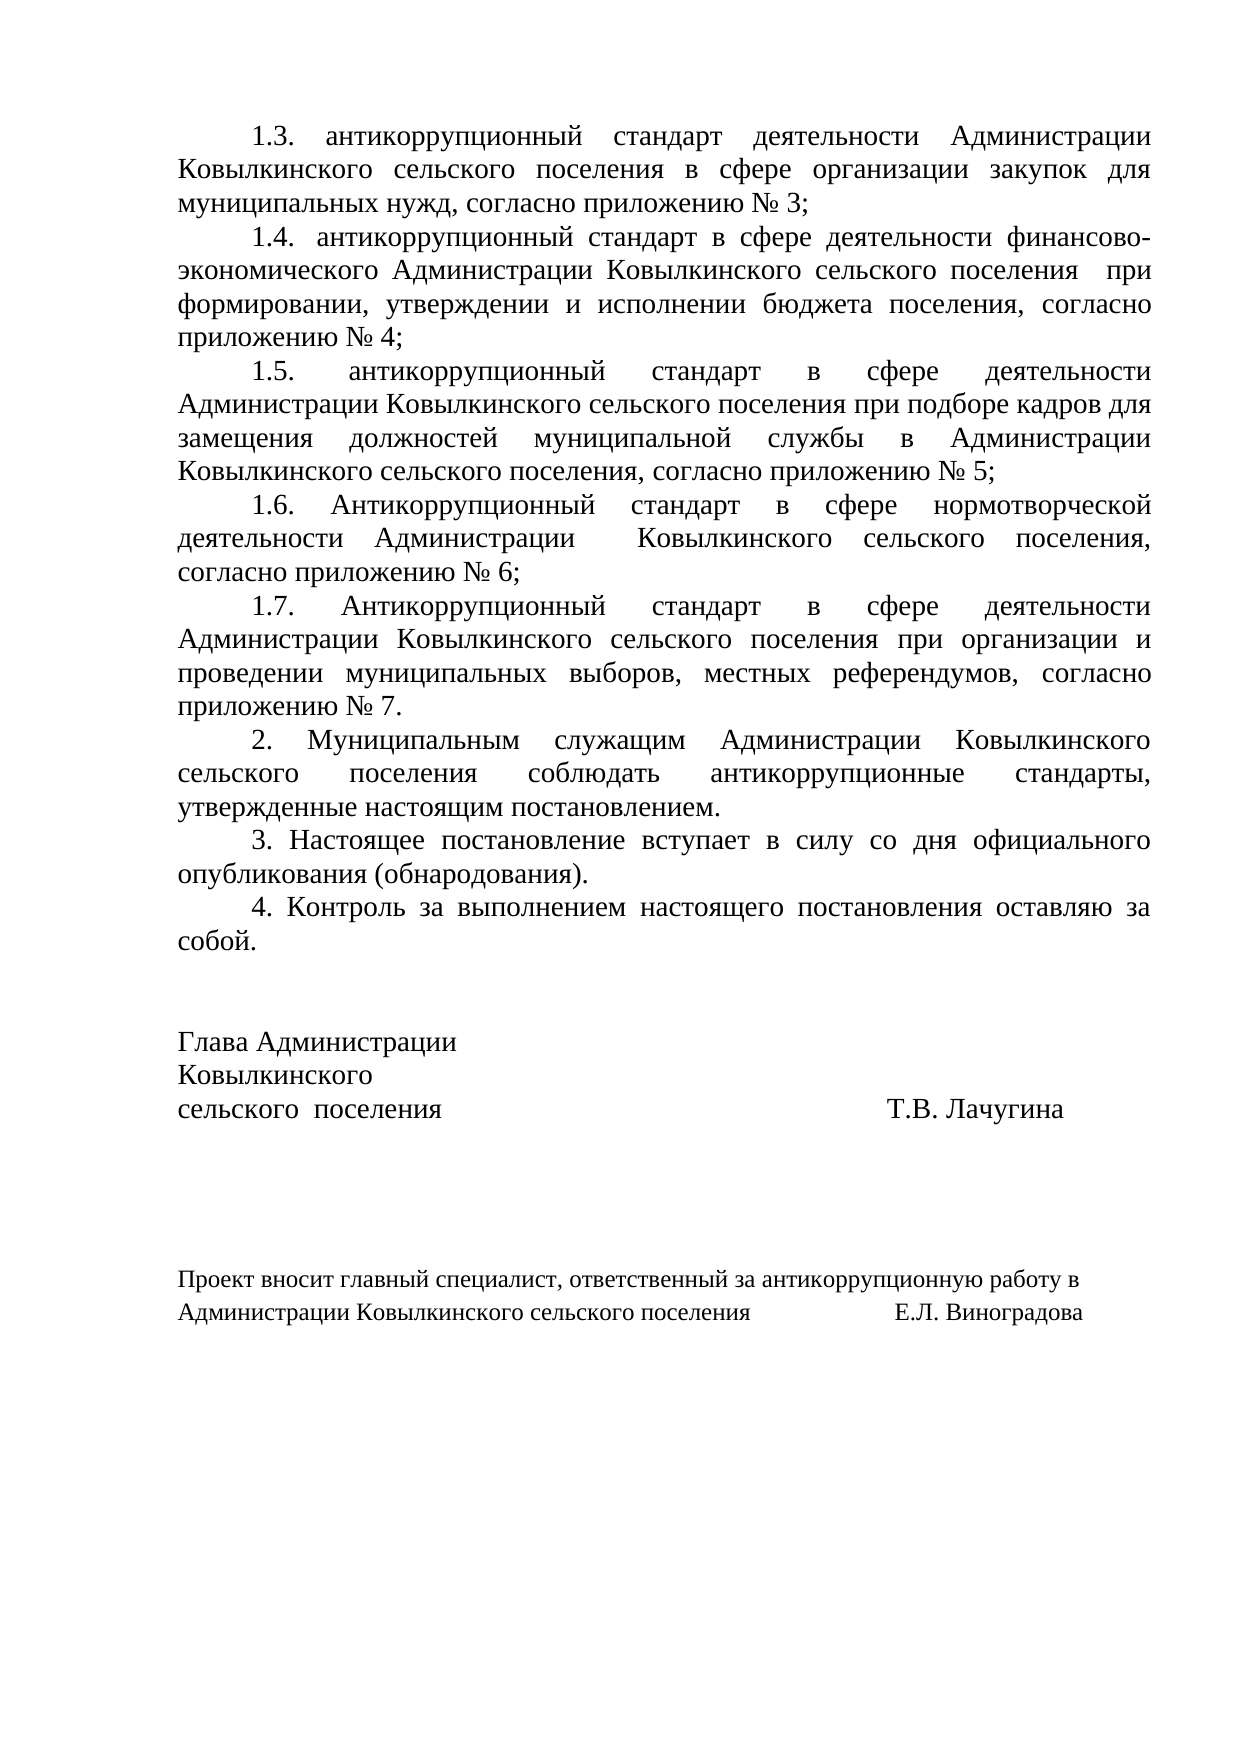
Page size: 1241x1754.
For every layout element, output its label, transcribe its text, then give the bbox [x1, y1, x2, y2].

text 4. Контроль за выполнением настоящего постановления оставляю за собой. [177, 889, 1152, 957]
text Глава Администрации [177, 1024, 1152, 1057]
text Проект вносит главный специалист, ответственный за антикоррупционную работу в Администрации Ковылкинского сельского поселения Е.Л. Виноградова [177, 1264, 1152, 1326]
text 3. Настоящее постановление вступает в силу со дня официального опубликования (обнародования). [177, 822, 1152, 889]
text Ковылкинского [177, 1057, 1152, 1091]
text 1.4. антикоррупционный стандарт в сфере деятельности финансово-экономического Администрации Ковылкинского сельского поселения при формировании, утверждении и исполнении бюджета поселения, согласно приложению № 4; [177, 219, 1152, 353]
text 2. Муниципальным служащим Администрации Ковылкинского сельского поселения соблюдать антикоррупционные стандарты, утвержденные настоящим постановлением. [177, 722, 1152, 822]
text сельского поселения Т.В. Лачугина [177, 1091, 1152, 1124]
text 1.5. антикоррупционный стандарт в сфере деятельности Администрации Ковылкинского сельского поселения при подборе кадров для замещения должностей муниципальной службы в Администрации Ковылкинского сельского поселения, согласно приложению № 5; [177, 353, 1152, 487]
text 1.7. Антикоррупционный стандарт в сфере деятельности Администрации Ковылкинского сельского поселения при организации и проведении муниципальных выборов, местных референдумов, согласно приложению № 7. [177, 588, 1152, 722]
text 1.3. антикоррупционный стандарт деятельности Администрации Ковылкинского сельского поселения в сфере организации закупок для муниципальных нужд, согласно приложению № 3; [177, 118, 1152, 219]
text 1.6. Антикоррупционный стандарт в сфере нормотворческой деятельности Администрации Ковылкинского сельского поселения, согласно приложению № 6; [177, 487, 1152, 588]
